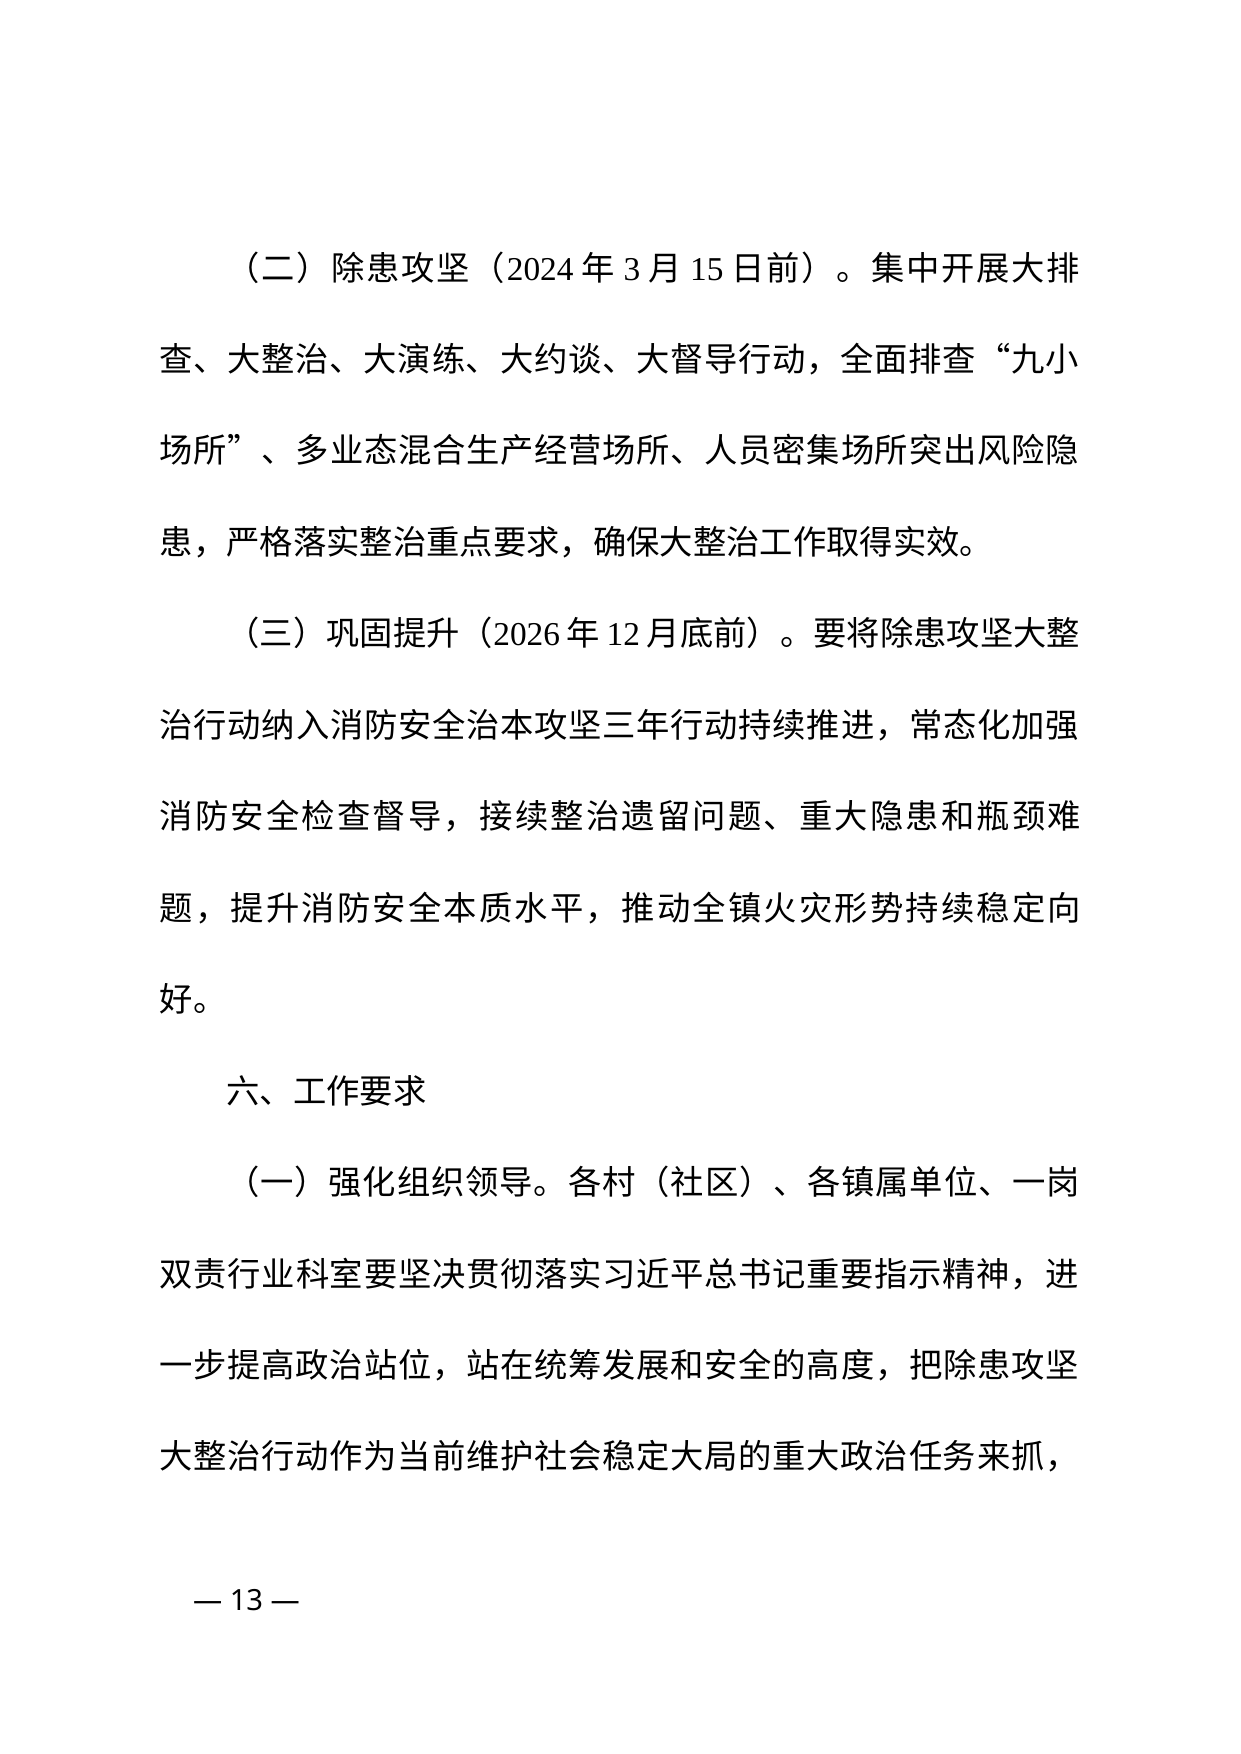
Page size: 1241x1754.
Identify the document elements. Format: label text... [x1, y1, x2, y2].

text 六、工作要求 [159, 1043, 1081, 1134]
text （二）除患攻坚（2024年3月15日前）。集中开展大排查、大整治、大演练、大约谈、大督导行动，全面排查“九小场所”、多业态混合生产经营场所、人员密集场所突出风险隐患，严格落实整治重点要求，确保大整治工作取得实效。 [159, 220, 1081, 586]
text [159, 1134, 1081, 1500]
text （三）巩固提升（2026年12月底前）。要将除患攻坚大整治行动纳入消防安全治本攻坚三年行动持续推进，常态化加强消防安全检查督导，接续整治遗留问题、重大隐患和瓶颈难题，提升消防安全本质水平，推动全镇火灾形势持续稳定向好。 [159, 586, 1081, 1043]
